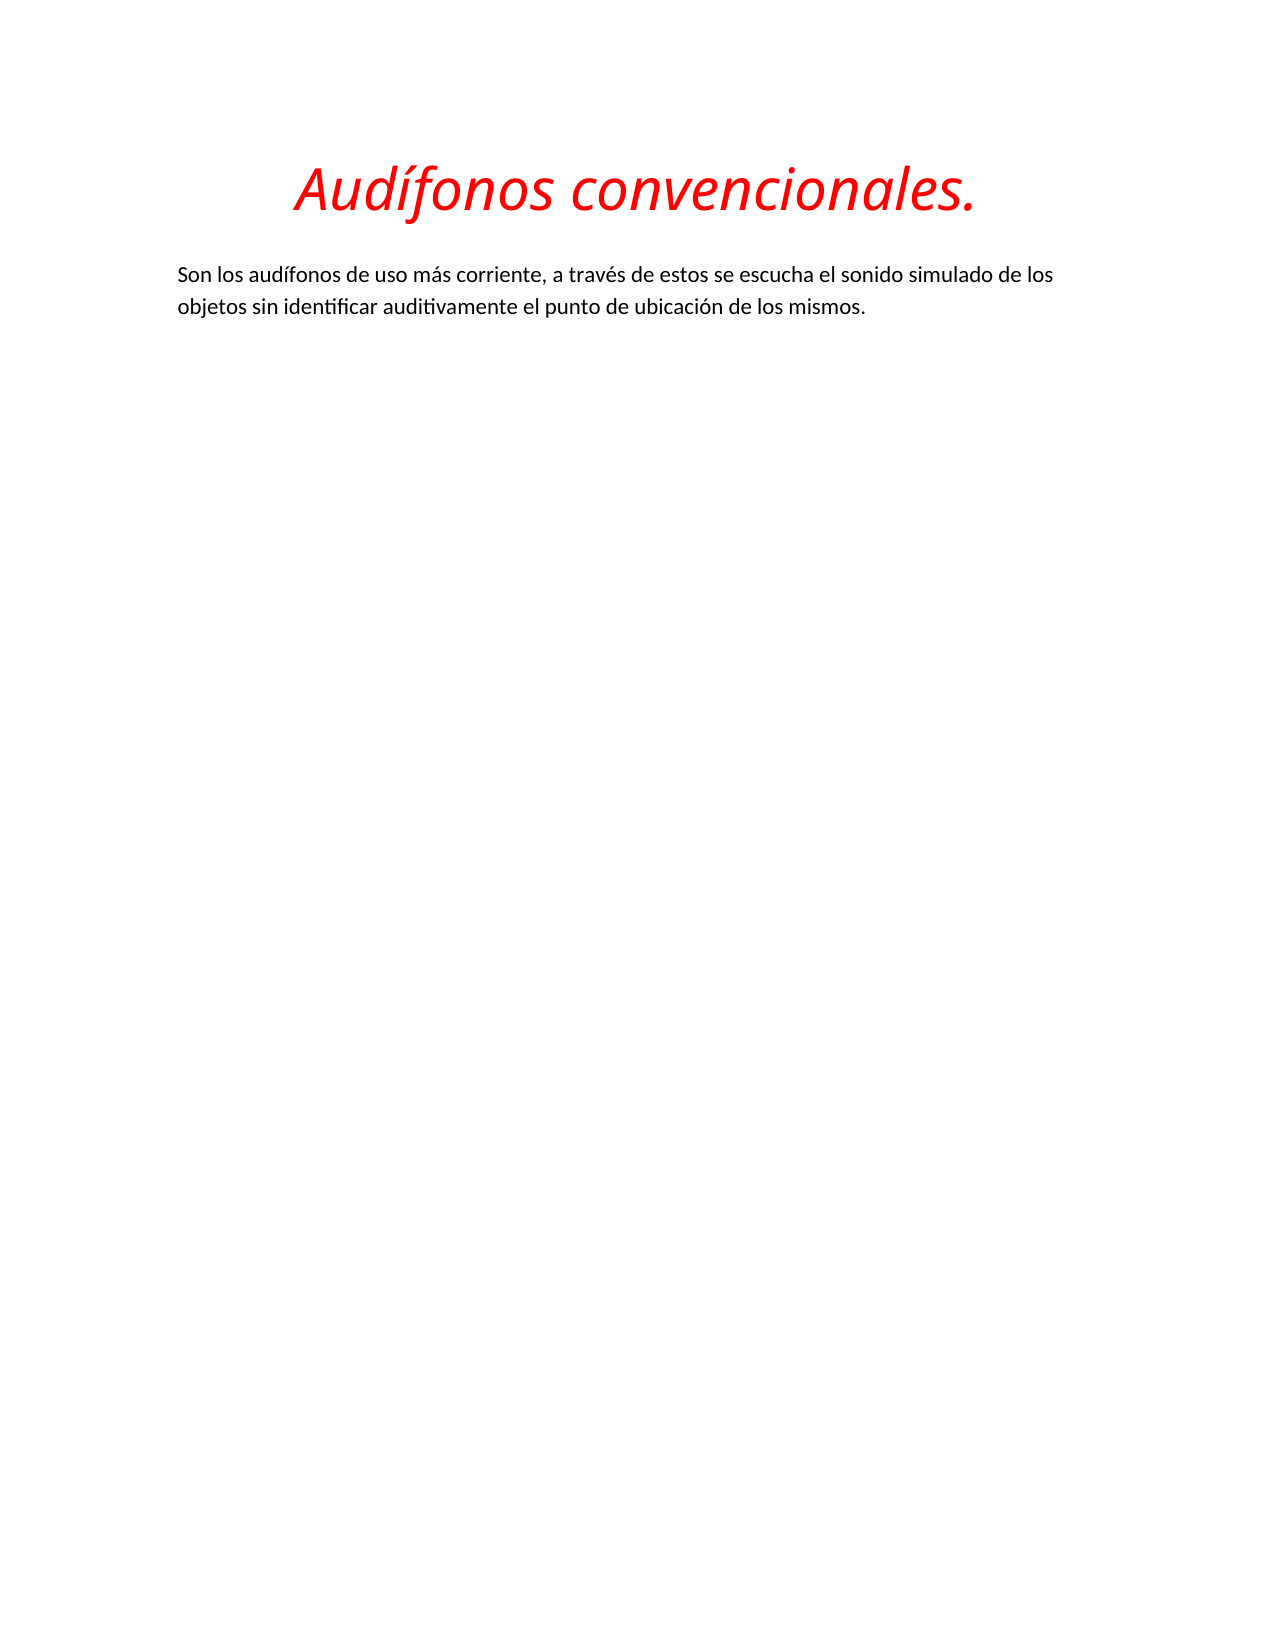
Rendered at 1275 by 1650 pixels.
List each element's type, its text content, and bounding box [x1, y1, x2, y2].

text Audífonos convencionales. [177, 148, 1098, 227]
text Son los audífonos de uso más corriente, a través de estos se escucha el sonido simulado de los objetos sin identificar auditivamente el punto de ubicación de los mismos. [177, 260, 1098, 320]
